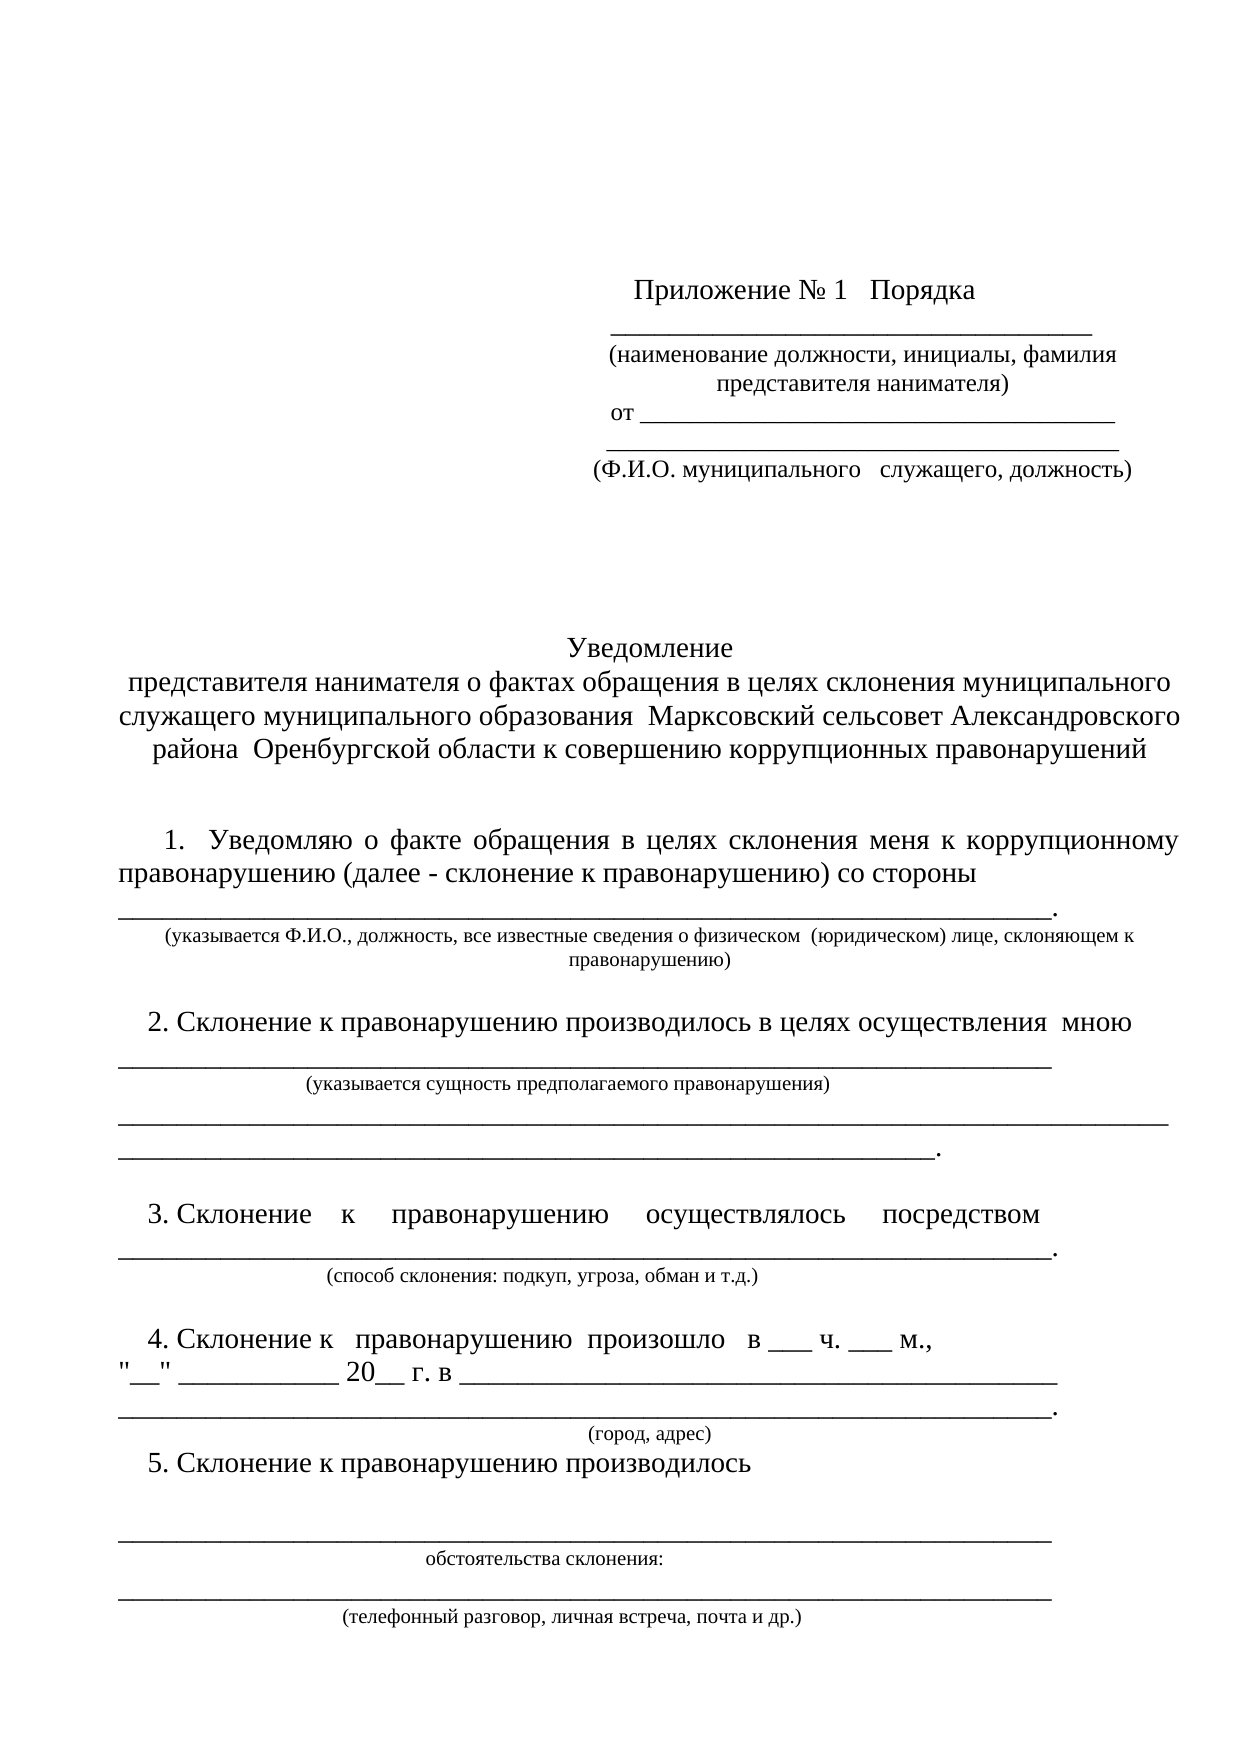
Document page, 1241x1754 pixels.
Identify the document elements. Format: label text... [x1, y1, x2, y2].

text 2. Склонение к правонарушению производилось в целях осуществления мною [118, 1004, 1181, 1038]
text ________________________________________________________________ [118, 1038, 1181, 1071]
text (указывается Ф.И.О., должность, все известные сведения о физическом (юридическом) лице, склоняющем к правонарушению) [118, 923, 1181, 971]
text (город, адрес) [118, 1421, 1181, 1445]
text обстоятельства склонения: [118, 1546, 1181, 1570]
text ________________________________________________________________________________________________________________________________. [118, 1095, 1181, 1162]
text Уведомление [118, 631, 1181, 664]
text 5. Склонение к правонарушению производилось [118, 1445, 1181, 1479]
text 4. Склонение к правонарушению произошло в ___ ч. ___ м., [118, 1321, 1181, 1354]
text 3. Склонение к правонарушению осуществлялось посредством [118, 1196, 1181, 1229]
text ________________________________________________________________ [118, 1570, 1181, 1604]
text представителя нанимателя о фактах обращения в целях склонения муниципального служащего муниципального образования Марксовский сельсовет Александровского района Оренбургской области к совершению коррупционных правонарушений [118, 664, 1181, 765]
text ________________________________________________________________. [118, 1229, 1181, 1263]
text (способ склонения: подкуп, угроза, обман и т.д.) [118, 1263, 1181, 1287]
text (указывается сущность предполагаемого правонарушения) [118, 1071, 1181, 1095]
text ________________________________________________________________ [118, 1512, 1181, 1546]
text 1. Уведомляю о факте обращения в целях склонения меня к коррупционному правонарушению (далее - склонение к правонарушению) со стороны [118, 822, 1181, 889]
table_header Приложение № 1 Порядка _________________________________ (наименование должности, инициалы, фамилия представителя нанимателя) от ______________________________________ _________________________________________ (Ф.И.О. муниципального служащего, должность) [563, 272, 1162, 550]
text "__" ___________ 20__ г. в _________________________________________ ________________________________________________________________. [118, 1354, 1181, 1421]
text ________________________________________________________________. [118, 889, 1181, 923]
text (телефонный разговор, личная встреча, почта и др.) [118, 1604, 1181, 1628]
